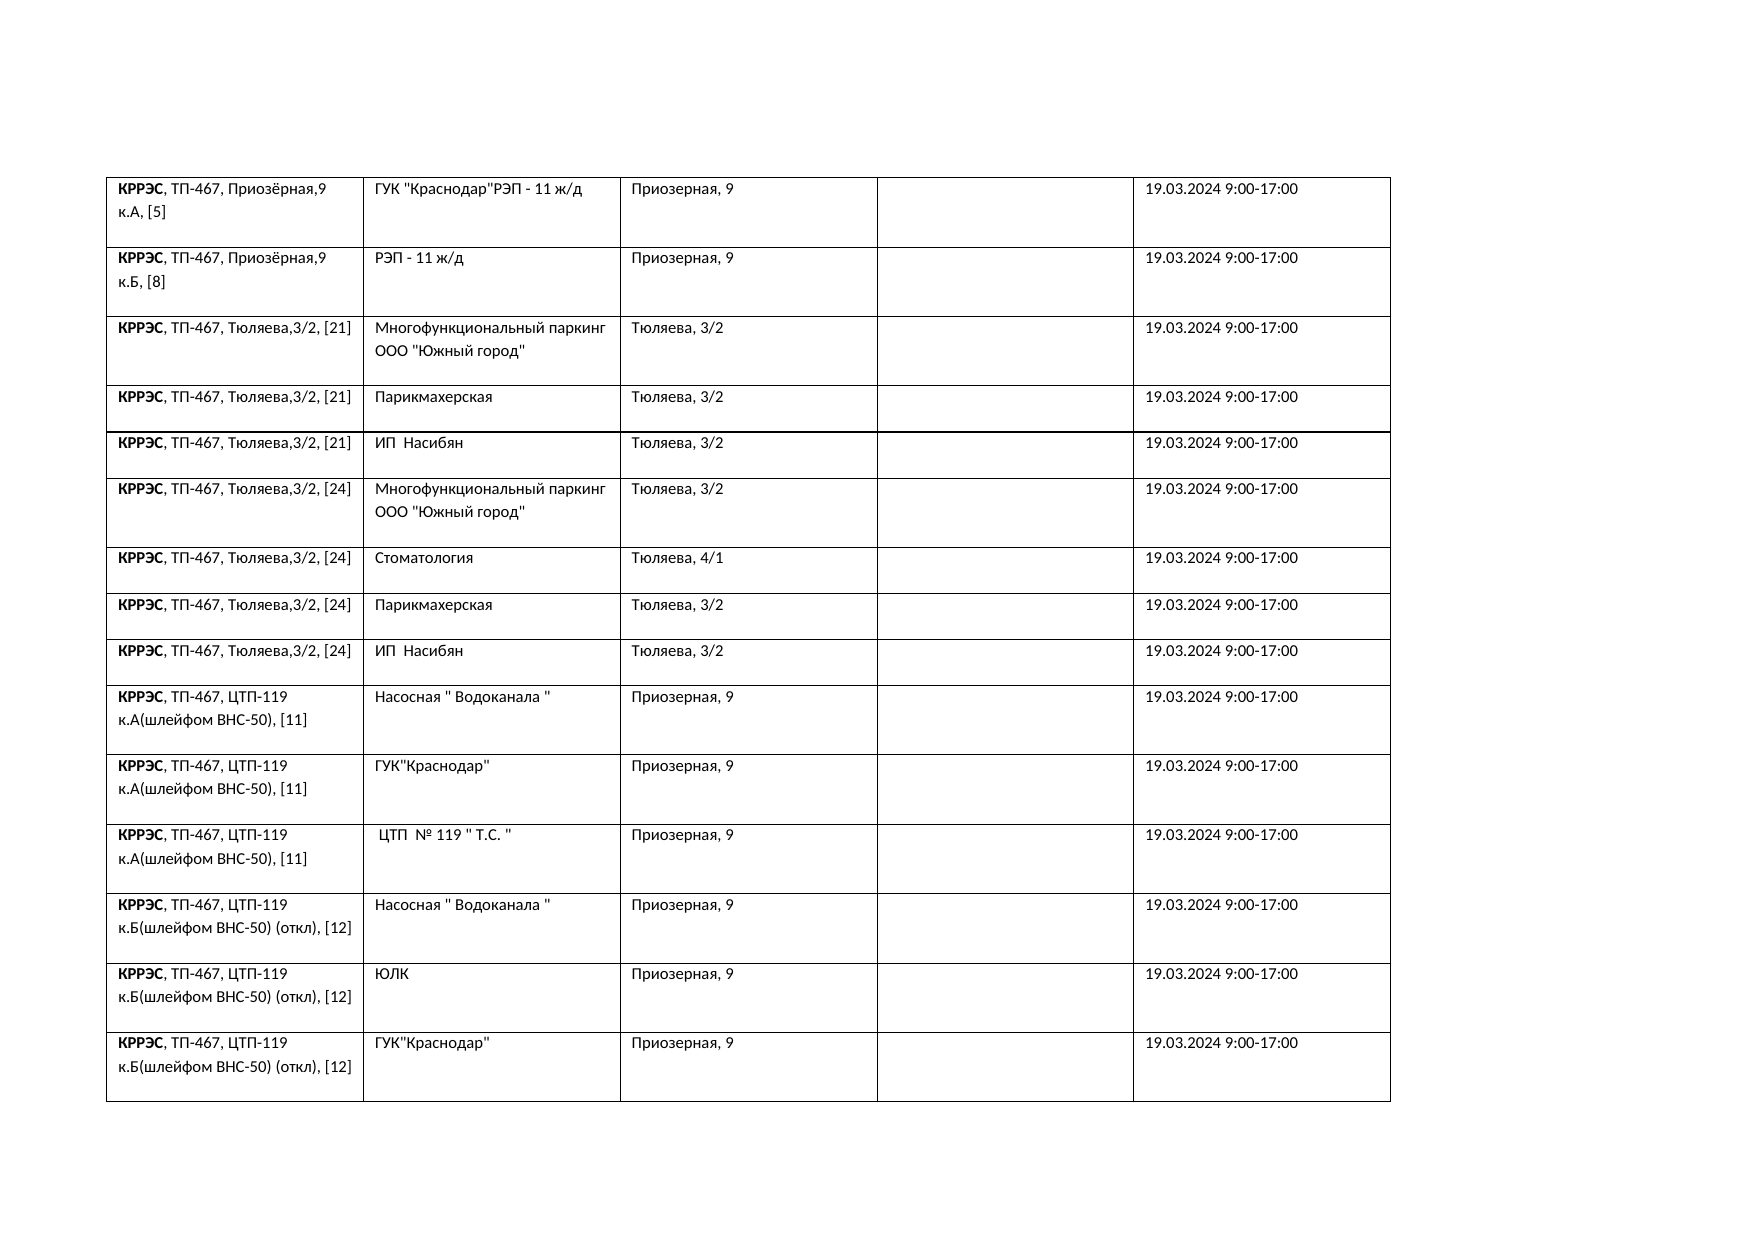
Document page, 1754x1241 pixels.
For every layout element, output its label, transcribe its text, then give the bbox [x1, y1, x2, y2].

table_cell ЮЛК [364, 964, 620, 1032]
table_cell 19.03.2024 9:00-17:00 [1134, 964, 1390, 1032]
table_cell Парикмахерская [364, 386, 620, 431]
table_cell 19.03.2024 9:00-17:00 [1134, 686, 1390, 754]
table_cell [878, 479, 1133, 547]
table_cell Тюляева, 3/2 [621, 594, 877, 639]
table_cell Тюляева, 3/2 [621, 386, 877, 431]
table_cell КРРЭС, ТП-467, Тюляева,3/2, [21] [107, 433, 363, 477]
table_cell РЭП - 11 ж/д [364, 248, 620, 316]
table_cell 19.03.2024 9:00-17:00 [1134, 894, 1390, 962]
table_cell Тюляева, 3/2 [621, 640, 877, 685]
table_cell Приозерная, 9 [621, 686, 877, 754]
table_cell КРРЭС, ТП-467, Тюляева,3/2, [24] [107, 479, 363, 547]
table_cell Приозерная, 9 [621, 755, 877, 824]
table_cell [878, 178, 1133, 247]
table_cell КРРЭС, ТП-467, ЦТП-119 к.Б(шлейфом ВНС-50) (откл), [12] [107, 894, 363, 962]
table_cell [878, 894, 1133, 962]
table_cell ГУК"Краснодар" [364, 1033, 620, 1101]
table_cell 19.03.2024 9:00-17:00 [1134, 386, 1390, 431]
table_cell 19.03.2024 9:00-17:00 [1134, 548, 1390, 593]
table_cell [878, 964, 1133, 1032]
table_cell Приозерная, 9 [621, 178, 877, 247]
table_cell Насосная " Водоканала " [364, 894, 620, 962]
table_cell Приозерная, 9 [621, 248, 877, 316]
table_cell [107, 964, 363, 1032]
table_cell ИП Насибян [364, 433, 620, 477]
table_cell 19.03.2024 9:00-17:00 [1134, 640, 1390, 685]
table_cell [878, 317, 1133, 385]
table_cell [1134, 178, 1390, 247]
table_cell 19.03.2024 9:00-17:00 [1134, 317, 1390, 385]
table_cell [878, 1033, 1133, 1101]
table_cell [878, 755, 1133, 824]
table_cell 19.03.2024 9:00-17:00 [1134, 594, 1390, 639]
table_cell ГУК"Краснодар" [364, 755, 620, 824]
table_cell [878, 548, 1133, 593]
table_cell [1134, 1033, 1390, 1101]
table_cell Приозерная, 9 [621, 1033, 877, 1101]
table_cell [878, 825, 1133, 893]
table_cell Тюляева, 3/2 [621, 317, 877, 385]
table_cell Тюляева, 3/2 [621, 479, 877, 547]
table_cell 19.03.2024 9:00-17:00 [1134, 755, 1390, 824]
table_cell Приозерная, 9 [621, 964, 877, 1032]
table_cell 19.03.2024 9:00-17:00 [1134, 433, 1390, 477]
table_cell Парикмахерская [364, 594, 620, 639]
table_cell 19.03.2024 9:00-17:00 [1134, 248, 1390, 316]
table_cell Многофункциональный паркинг ООО "Южный город" [364, 479, 620, 547]
table_cell [878, 386, 1133, 431]
table_cell Стоматология [364, 548, 620, 593]
table_cell КРРЭС, ТП-467, Приозёрная,9 к.Б, [8] [107, 248, 363, 316]
table_cell КРРЭС, ТП-467, Тюляева,3/2, [21] [107, 386, 363, 431]
table_cell [878, 248, 1133, 316]
table_cell КРРЭС, ТП-467, Тюляева,3/2, [21] [107, 317, 363, 385]
table_cell Тюляева, 4/1 [621, 548, 877, 593]
table_cell Многофункциональный паркинг ООО "Южный город" [364, 317, 620, 385]
table_cell КРРЭС, ТП-467, Тюляева,3/2, [24] [107, 548, 363, 593]
table_cell Тюляева, 3/2 [621, 433, 877, 477]
table_cell КРРЭС, ТП-467, Приозёрная,9 к.А, [5] [107, 178, 363, 247]
table_cell КРРЭС, ТП-467, ЦТП-119 к.А(шлейфом ВНС-50), [11] [107, 755, 363, 824]
table_cell КРРЭС, ТП-467, ЦТП-119 к.А(шлейфом ВНС-50), [11] [107, 686, 363, 754]
table_cell [878, 433, 1133, 477]
table_cell [878, 594, 1133, 639]
table_cell Приозерная, 9 [621, 825, 877, 893]
table_cell [878, 640, 1133, 685]
table_cell ИП Насибян [364, 640, 620, 685]
table_cell 19.03.2024 9:00-17:00 [1134, 825, 1390, 893]
table_cell Приозерная, 9 [621, 894, 877, 962]
table_cell 19.03.2024 9:00-17:00 [1134, 479, 1390, 547]
table_cell КРРЭС, ТП-467, Тюляева,3/2, [24] [107, 594, 363, 639]
table_cell ГУК "Краснодар"РЭП - 11 ж/д [364, 178, 620, 247]
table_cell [107, 1033, 363, 1101]
table_cell Насосная " Водоканала " [364, 686, 620, 754]
table_cell ЦТП № 119 " Т.С. " [364, 825, 620, 893]
table_cell [878, 686, 1133, 754]
table_cell КРРЭС, ТП-467, ЦТП-119 к.А(шлейфом ВНС-50), [11] [107, 825, 363, 893]
table_cell КРРЭС, ТП-467, Тюляева,3/2, [24] [107, 640, 363, 685]
